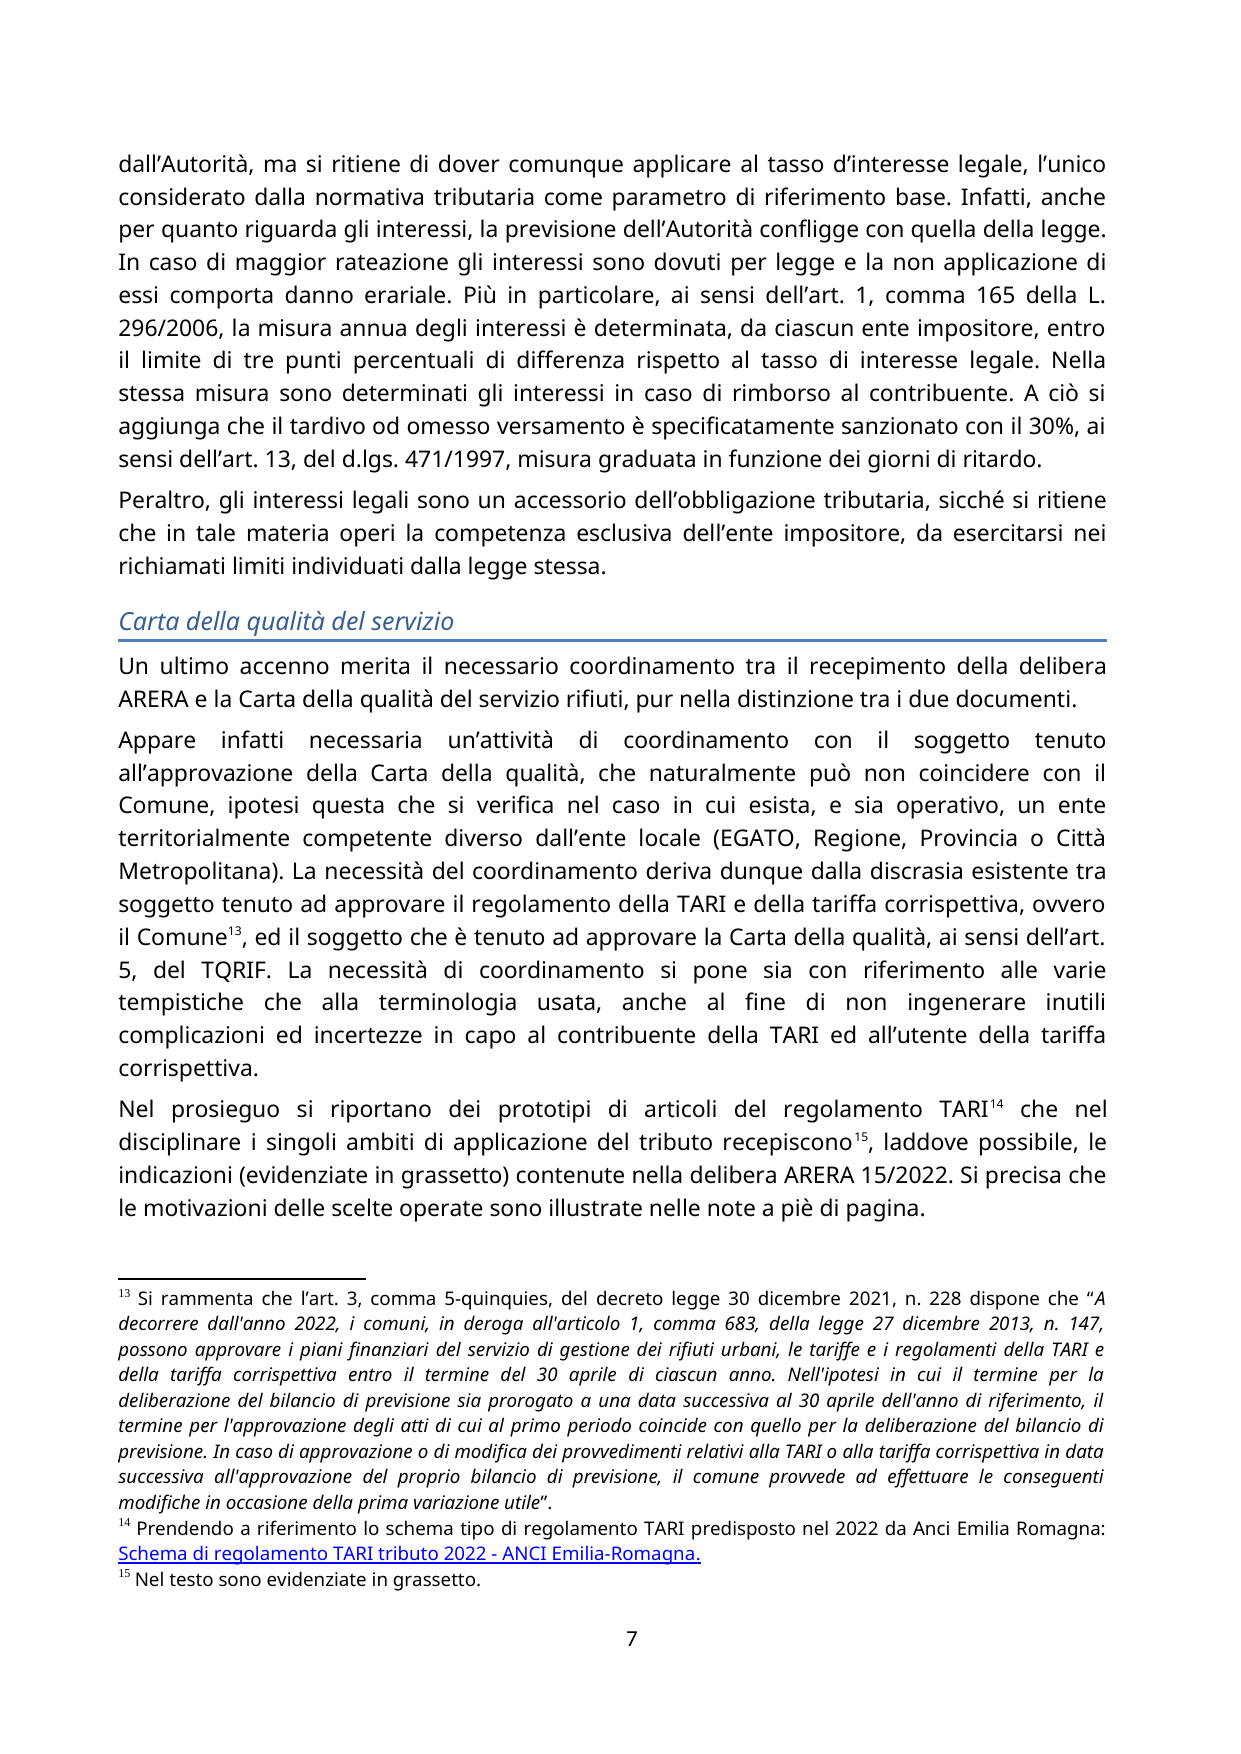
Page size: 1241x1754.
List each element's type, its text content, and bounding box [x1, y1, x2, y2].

text Peraltro, gli interessi legali sono un accessorio dell’obbligazione tributaria, sicché si ritiene che in tale materia operi la competenza esclusiva dell’ente impositore, da esercitarsi nei richiamati limiti individuati dalla legge stessa. [118, 484, 1107, 581]
subtitle Carta della qualità del servizio [118, 603, 1107, 639]
text Un ultimo accenno merita il necessario coordinamento tra il recepimento della delibera ARERA e la Carta della qualità del servizio rifiuti, pur nella distinzione tra i due documenti. [118, 650, 1107, 714]
text Appare infatti necessaria un’attività di coordinamento con il soggetto tenuto all’approvazione della Carta della qualità, che naturalmente può non coincidere con il Comune, ipotesi questa che si verifica nel caso in cui esista, e sia operativo, un ente territorialmente competente diverso dall’ente locale (EGATO, Regione, Provincia o Città Metropolitana). La necessità del coordinamento deriva dunque dalla discrasia esistente tra soggetto tenuto ad approvare il regolamento della TARI e della tariffa corrispettiva, ovvero il Comune, ed il soggetto che è tenuto ad approvare la Carta della qualità, ai sensi dell’art. 5, del TQRIF. La necessità di coordinamento si pone sia con riferimento alle varie tempistiche che alla terminologia usata, anche al fine di non ingenerare inutili complicazioni ed incertezze in capo al contribuente della TARI ed all’utente della tariffa corrispettiva. [118, 724, 1107, 1083]
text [118, 148, 1107, 474]
text Nel prosieguo si riportano dei prototipi di articoli del regolamento TARI che nel disciplinare i singoli ambiti di applicazione del tributo recepiscono, laddove possibile, le indicazioni (evidenziate in grassetto) contenute nella delibera ARERA 15/2022. Si precisa che le motivazioni delle scelte operate sono illustrate nelle note a piè di pagina. [118, 1093, 1107, 1223]
